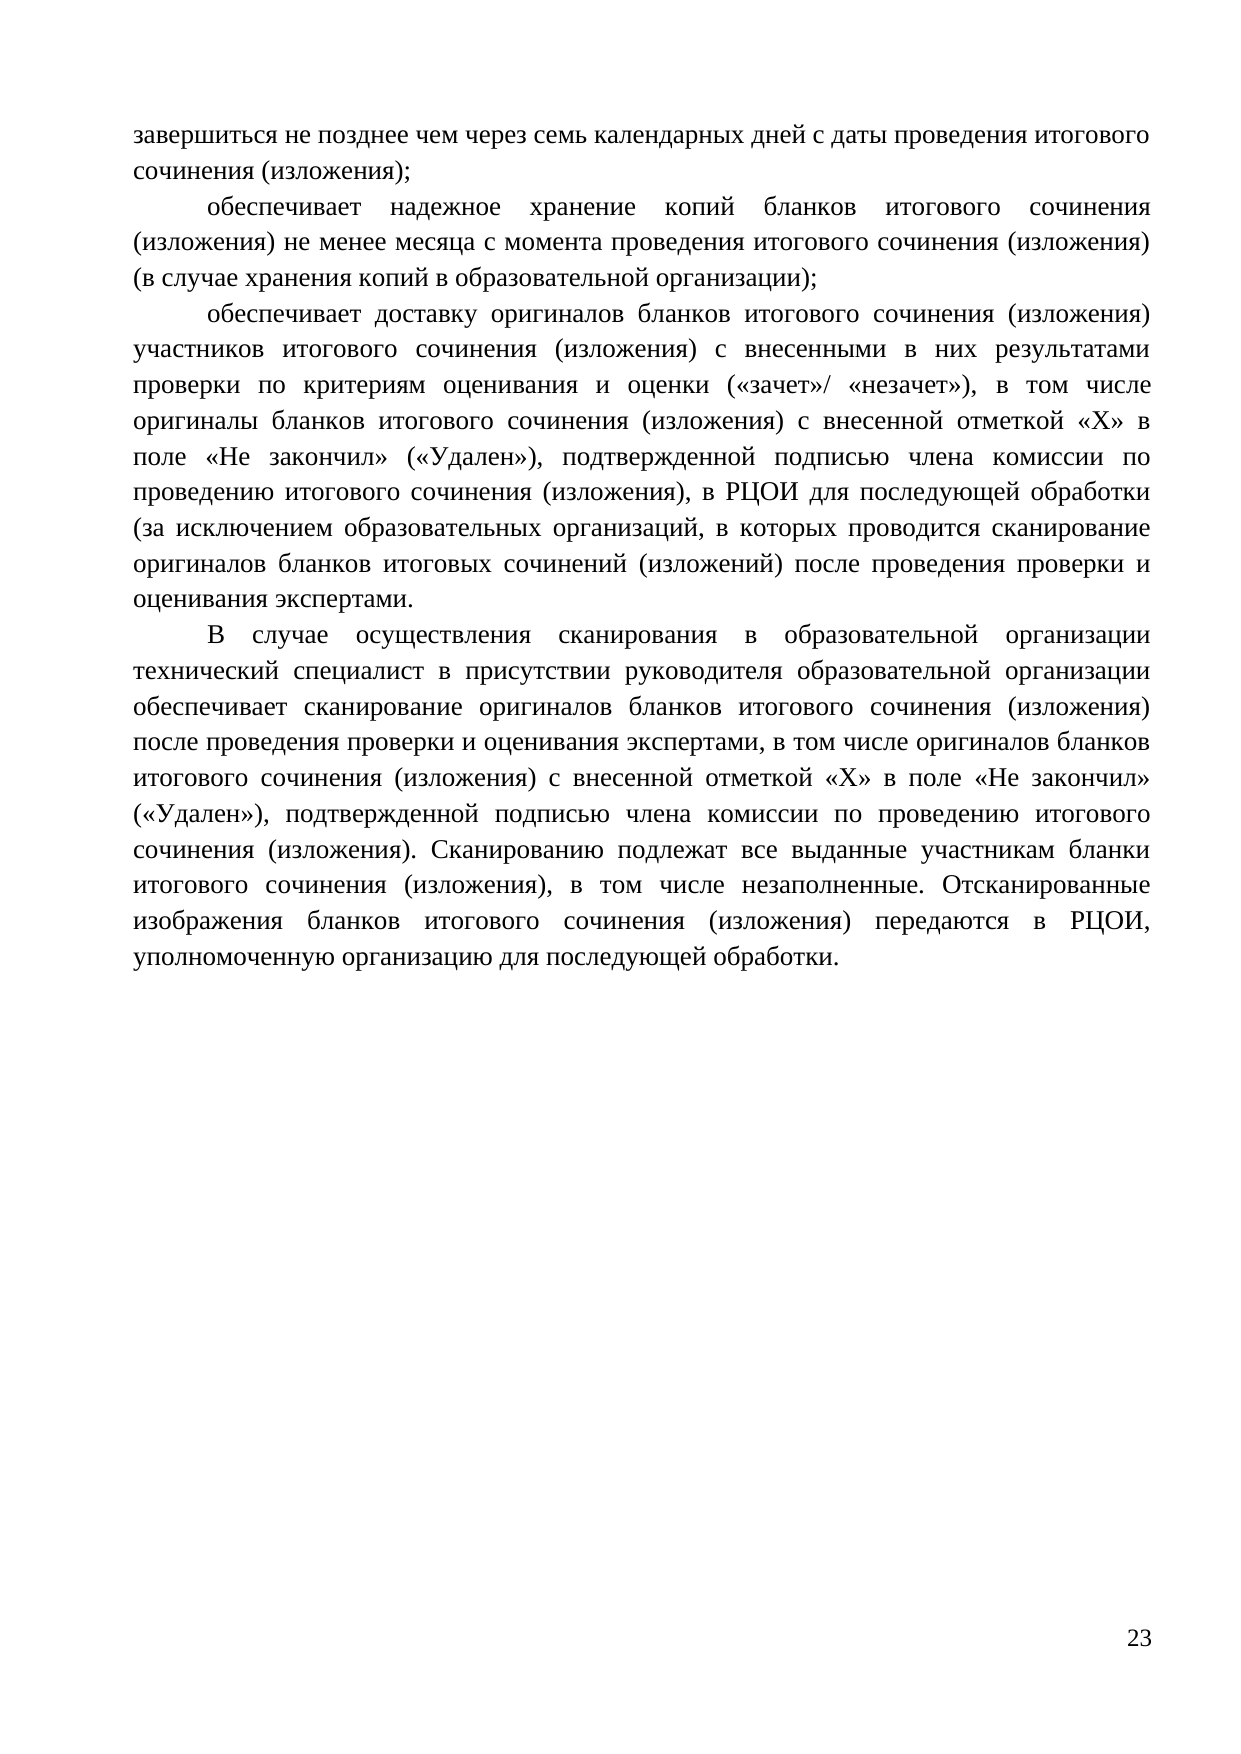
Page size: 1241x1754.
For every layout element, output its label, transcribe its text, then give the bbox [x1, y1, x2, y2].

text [133, 118, 1152, 185]
text обеспечивает надежное хранение копий бланков итогового сочинения (изложения) не менее месяца с момента проведения итогового сочинения (изложения) (в случае хранения копий в образовательной организации); [133, 189, 1152, 292]
text В случае осуществления сканирования в образовательной организации технический специалист в присутствии руководителя образовательной организации обеспечивает сканирование оригиналов бланков итогового сочинения (изложения) после проведения проверки и оценивания экспертами, в том числе оригиналов бланков итогового сочинения (изложения) с внесенной отметкой «Х» в поле «Не закончил» («Удален»), подтвержденной подписью члена комиссии по проведению итогового сочинения (изложения). Сканированию подлежат все выданные участникам бланки итогового сочинения (изложения), в том числе незаполненные. Отсканированные изображения бланков итогового сочинения (изложения) передаются в РЦОИ, уполномоченную организацию для последующей обработки. [133, 618, 1152, 971]
text обеспечивает доставку оригиналов бланков итогового сочинения (изложения) участников итогового сочинения (изложения) с внесенными в них результатами проверки по критериям оценивания и оценки («зачет»/ «незачет»), в том числе оригиналы бланков итогового сочинения (изложения) с внесенной отметкой «Х» в поле «Не закончил» («Удален»), подтвержденной подписью члена комиссии по проведению итогового сочинения (изложения), в РЦОИ для последующей обработки (за исключением образовательных организаций, в которых проводится сканирование оригиналов бланков итоговых сочинений (изложений) после проведения проверки и оценивания экспертами. [133, 297, 1152, 614]
